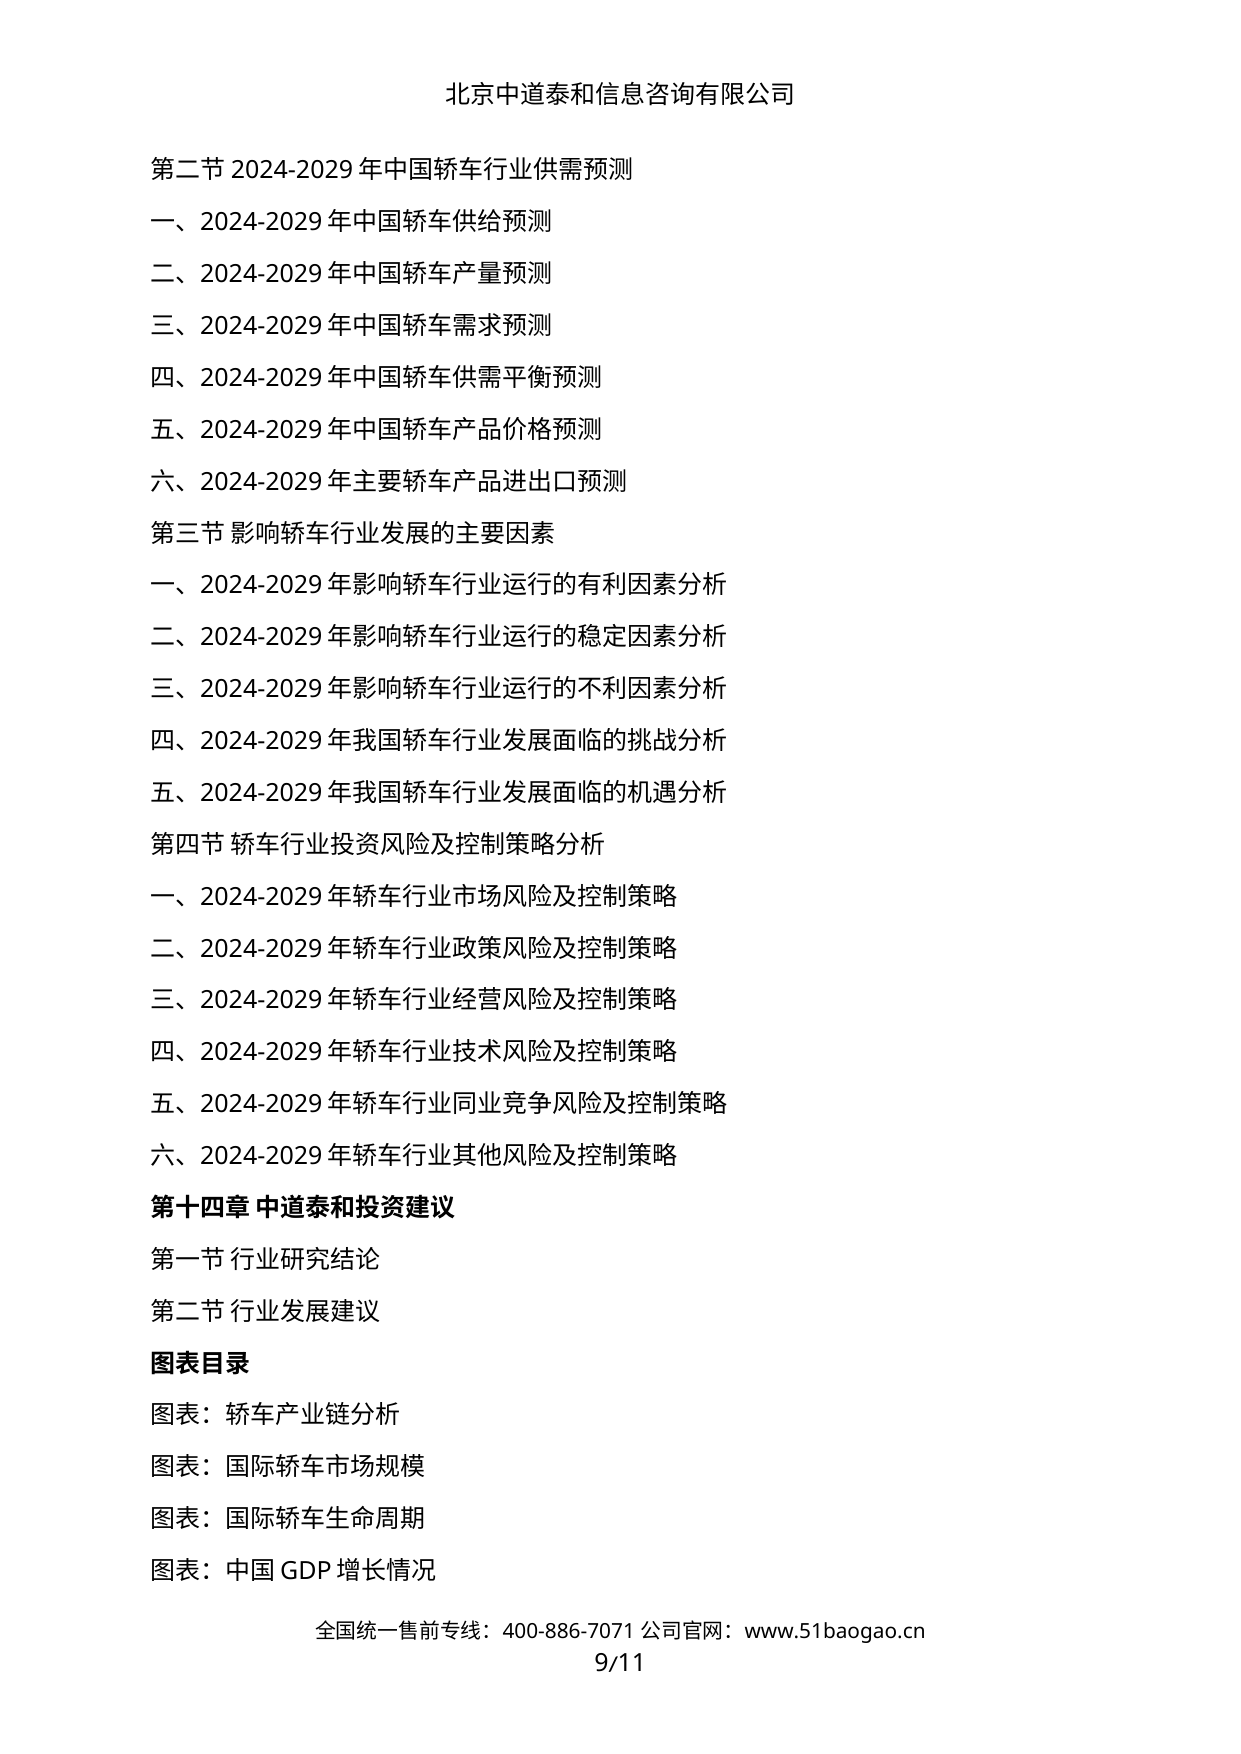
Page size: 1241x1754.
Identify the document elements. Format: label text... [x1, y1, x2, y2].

text 四、2024-2029年中国轿车供需平衡预测 [150, 357, 1090, 394]
text 六、2024-2029年轿车行业其他风险及控制策略 [150, 1136, 1090, 1172]
text 五、2024-2029年中国轿车产品价格预测 [150, 409, 1090, 446]
text 四、2024-2029年我国轿车行业发展面临的挑战分析 [150, 721, 1090, 757]
text 第一节 行业研究结论 [150, 1239, 1090, 1276]
text 第三节 影响轿车行业发展的主要因素 [150, 513, 1090, 549]
text 一、2024-2029年中国轿车供给预测 [150, 202, 1090, 238]
text 第四节 轿车行业投资风险及控制策略分析 [150, 824, 1090, 861]
text 第二节 2024-2029年中国轿车行业供需预测 [150, 150, 1090, 186]
text 四、2024-2029年轿车行业技术风险及控制策略 [150, 1032, 1090, 1068]
text 三、2024-2029年影响轿车行业运行的不利因素分析 [150, 669, 1090, 705]
text 五、2024-2029年我国轿车行业发展面临的机遇分析 [150, 772, 1090, 809]
text 三、2024-2029年轿车行业经营风险及控制策略 [150, 980, 1090, 1016]
text 三、2024-2029年中国轿车需求预测 [150, 306, 1090, 342]
text 第二节 行业发展建议 [150, 1291, 1090, 1327]
text 图表：国际轿车生命周期 [150, 1499, 1090, 1535]
text 六、2024-2029年主要轿车产品进出口预测 [150, 461, 1090, 497]
text 第十四章 中道泰和投资建议 [150, 1187, 1090, 1224]
text 五、2024-2029年轿车行业同业竞争风险及控制策略 [150, 1084, 1090, 1120]
text 一、2024-2029年轿车行业市场风险及控制策略 [150, 876, 1090, 912]
text 二、2024-2029年轿车行业政策风险及控制策略 [150, 928, 1090, 964]
text 图表：国际轿车市场规模 [150, 1447, 1090, 1483]
text 二、2024-2029年影响轿车行业运行的稳定因素分析 [150, 617, 1090, 653]
text 图表：轿车产业链分析 [150, 1395, 1090, 1431]
text 一、2024-2029年影响轿车行业运行的有利因素分析 [150, 565, 1090, 601]
text 图表：中国GDP增长情况 [150, 1551, 1090, 1587]
text 二、2024-2029年中国轿车产量预测 [150, 254, 1090, 290]
text 图表目录 [150, 1343, 1090, 1379]
